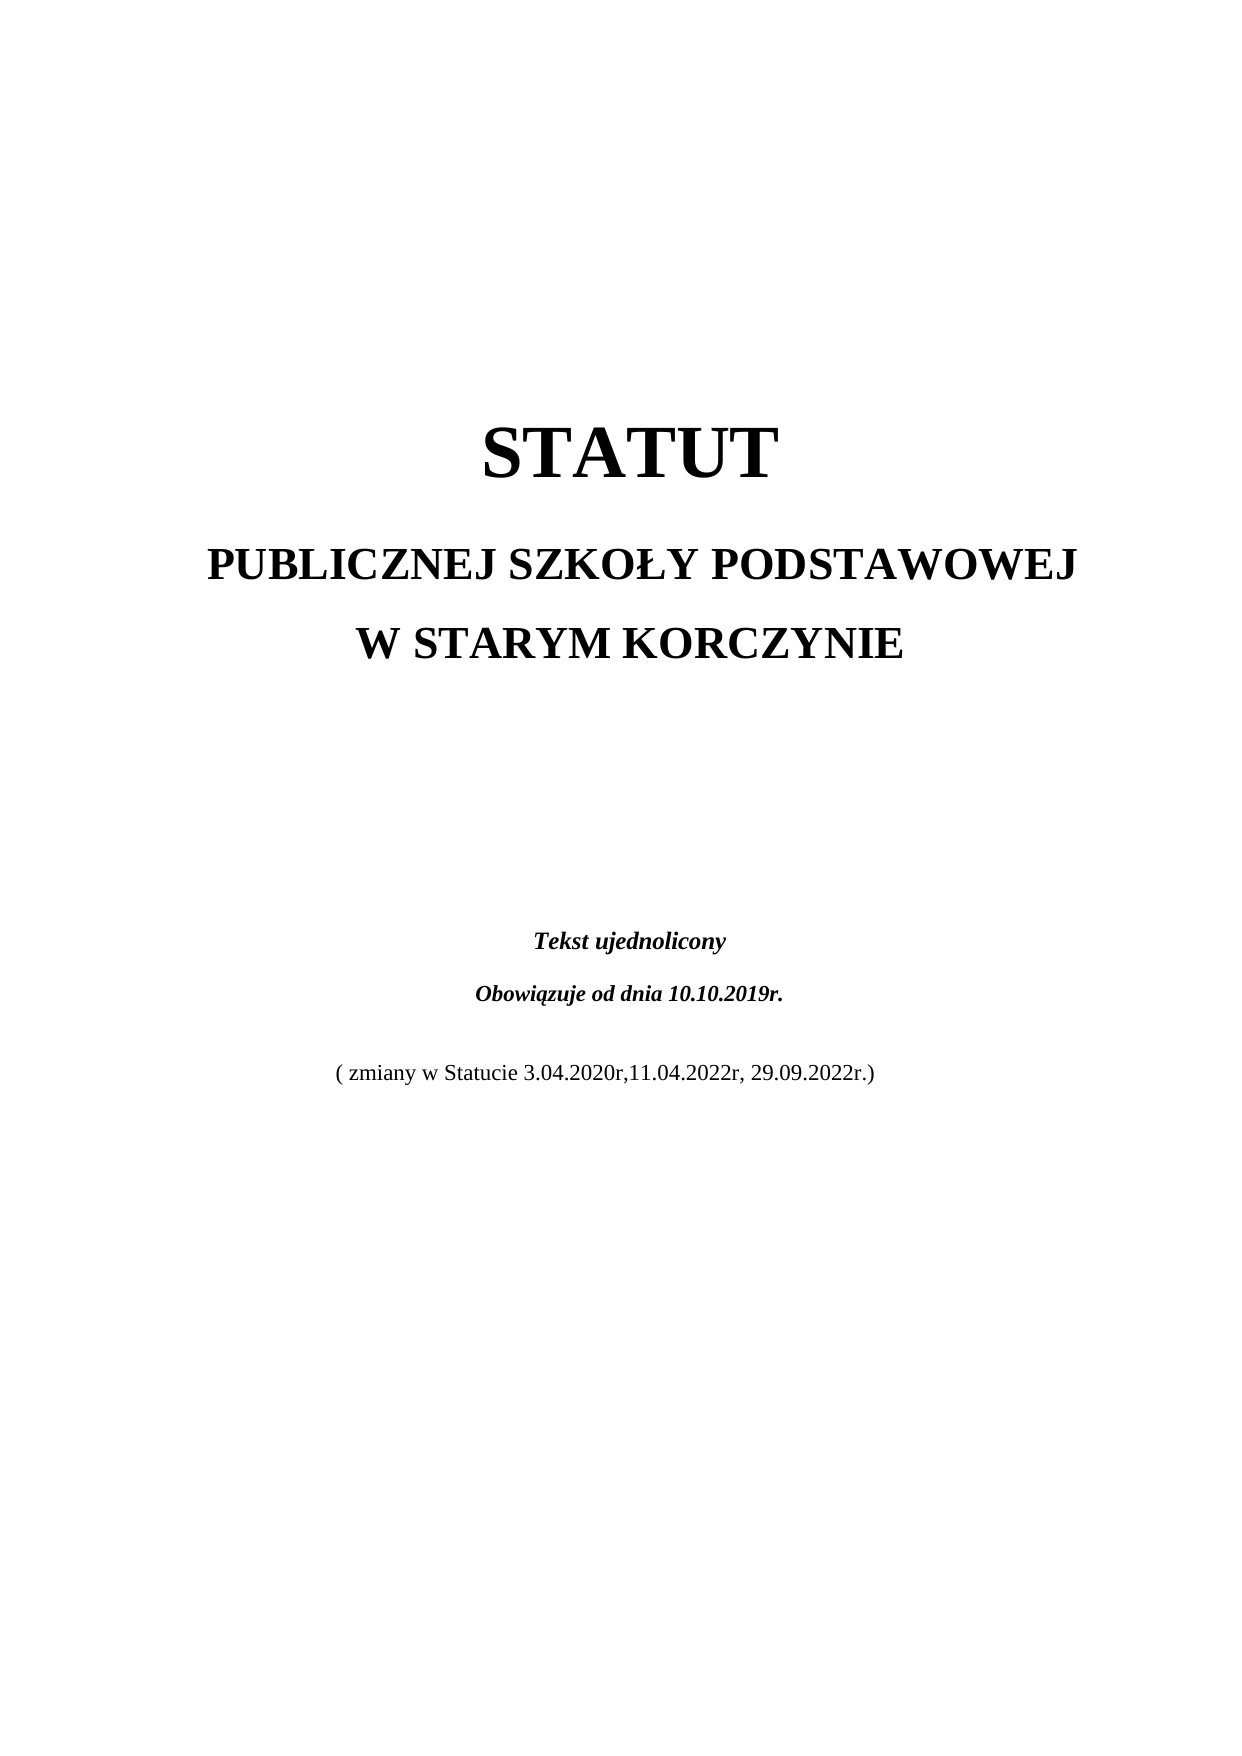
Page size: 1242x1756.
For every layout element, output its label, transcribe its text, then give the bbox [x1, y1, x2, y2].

text Tekst ujednolicony [132, 926, 1129, 955]
title STATUT [131, 407, 1129, 493]
text ( zmiany w Statucie 3.04.2020r,11.04.2022r, 29.09.2022r.) [81, 1059, 1129, 1086]
text Obowiązuje od dnia 10.10.2019r. [132, 980, 1129, 1006]
text PUBLICZNEJ SZKOŁY PODSTAWOWEJ W STARYM KORCZYNIE [207, 536, 1093, 668]
